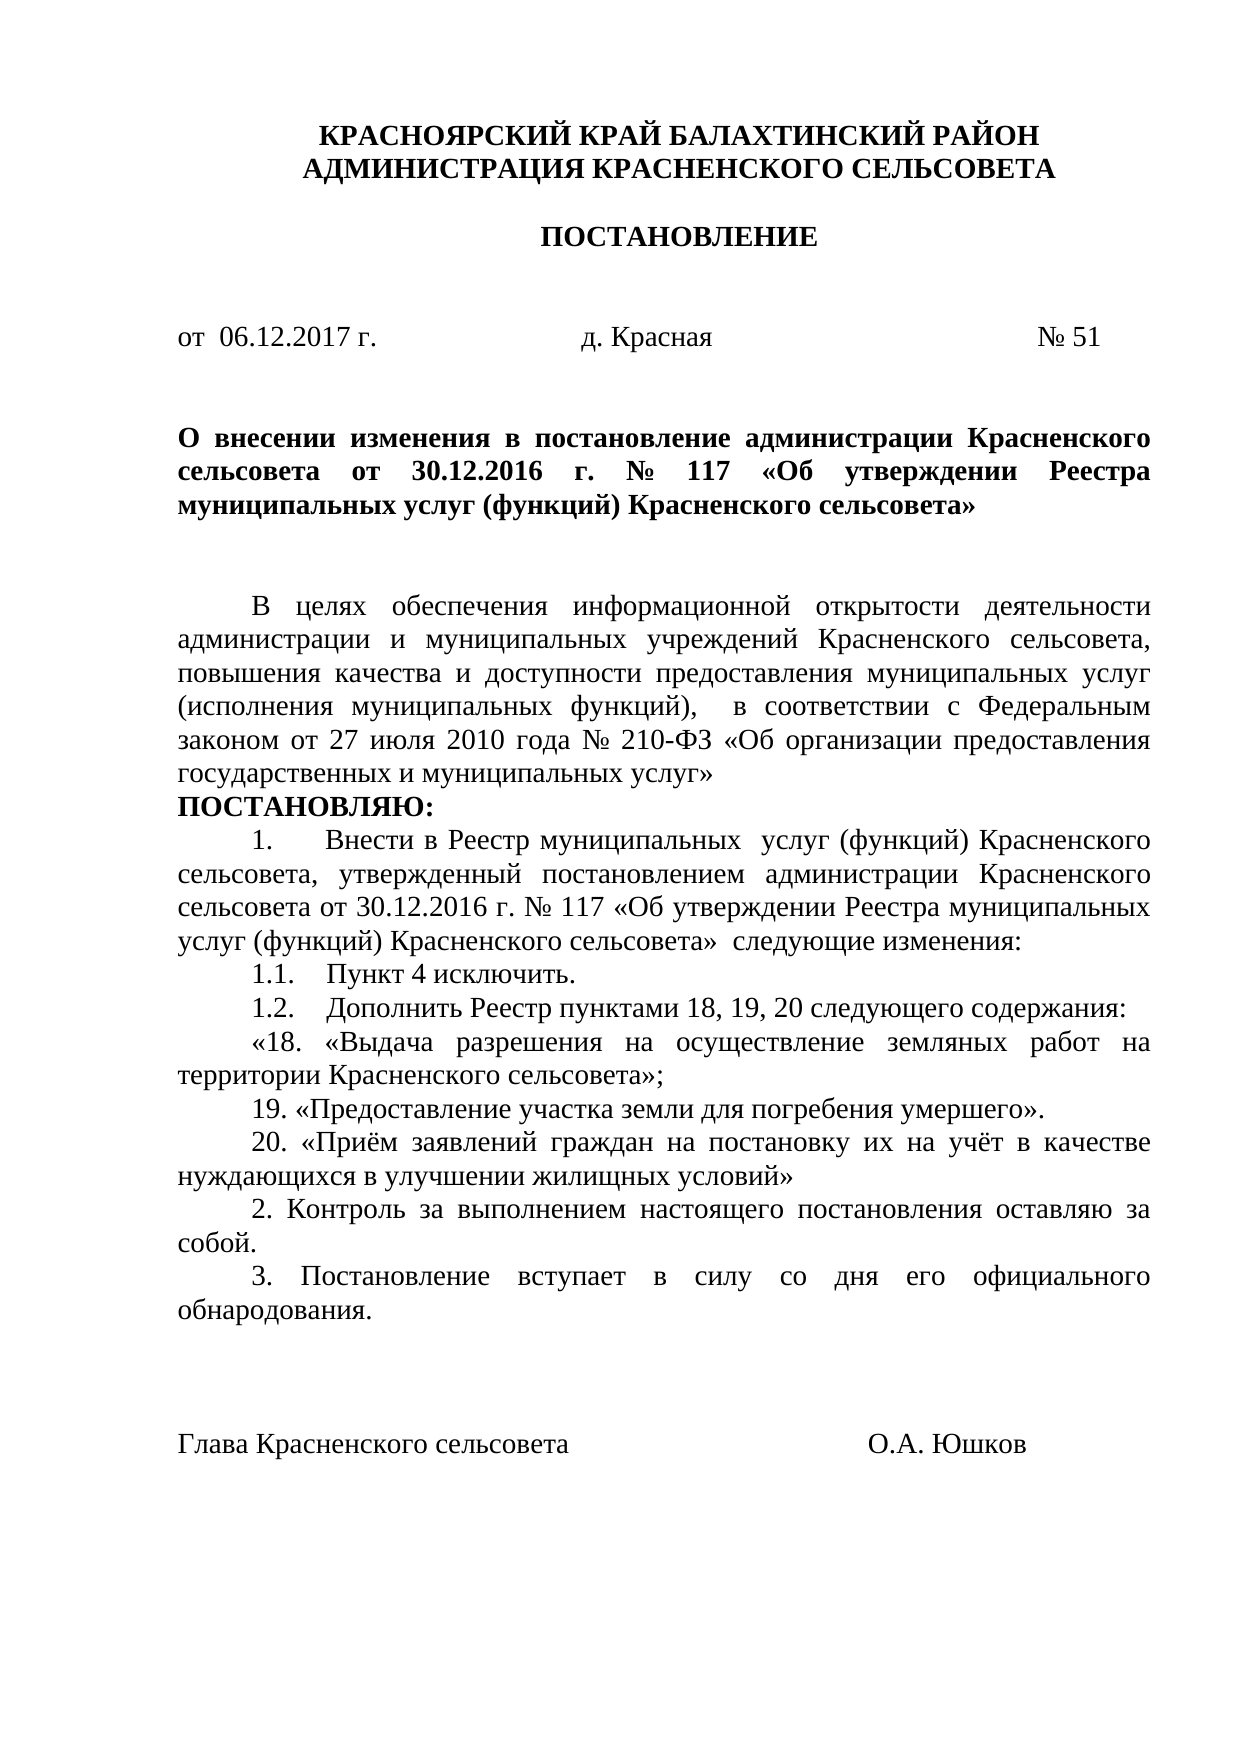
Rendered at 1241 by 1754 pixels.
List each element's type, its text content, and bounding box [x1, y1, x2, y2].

list 19. «Предоставление участка земли для погребения умершего». [177, 1091, 1152, 1124]
list 20. «Приём заявлений граждан на постановку их на учёт в качестве нуждающихся в улучшении жилищных условий» [177, 1124, 1152, 1191]
text КРАСНОЯРСКИЙ КРАЙ БАЛАХТИНСКИЙ РАЙОН [177, 118, 1181, 152]
text от 06.12.2017 г. д. Красная № 51 [177, 319, 1181, 353]
list «18. «Выдача разрешения на осуществление земляных работ на территории Красненского сельсовета»; [177, 1024, 1152, 1091]
text 3. Постановление вступает в силу со дня его официального обнародования. [177, 1258, 1152, 1326]
text В целях обеспечения информационной открытости деятельности администрации и муниципальных учреждений Красненского сельсовета, повышения качества и доступности предоставления муниципальных услуг (исполнения муниципальных функций), в соответствии с Федеральным законом от 27 июля 2010 года № 210-ФЗ «Об организации предоставления государственных и муниципальных услуг» [177, 588, 1152, 789]
text О внесении изменения в постановление администрации Красненского сельсовета от 30.12.2016 г. № 117 «Об утверждении Реестра муниципальных услуг (функций) Красненского сельсовета» [177, 420, 1152, 521]
list Внести в Реестр муниципальных услуг (функций) Красненского сельсовета, утвержденный постановлением администрации Красненского сельсовета от 30.12.2016 г. № 117 «Об утверждении Реестра муниципальных услуг (функций) Красненского сельсовета» следующие изменения: [177, 822, 1152, 957]
text ПОСТАНОВЛЯЮ: [177, 789, 1152, 822]
text 2. Контроль за выполнением настоящего постановления оставляю за собой. [177, 1191, 1152, 1258]
text ПОСТАНОВЛЕНИЕ [177, 219, 1181, 252]
list Пункт 4 исключить. [251, 957, 1152, 990]
text АДМИНИСТРАЦИЯ КРАСНЕНСКОГО СЕЛЬСОВЕТА [177, 152, 1181, 185]
text Глава Красненского сельсовета О.А. Юшков [177, 1426, 1152, 1460]
list Дополнить Реестр пунктами 18, 19, 20 следующего содержания: [251, 990, 1152, 1024]
